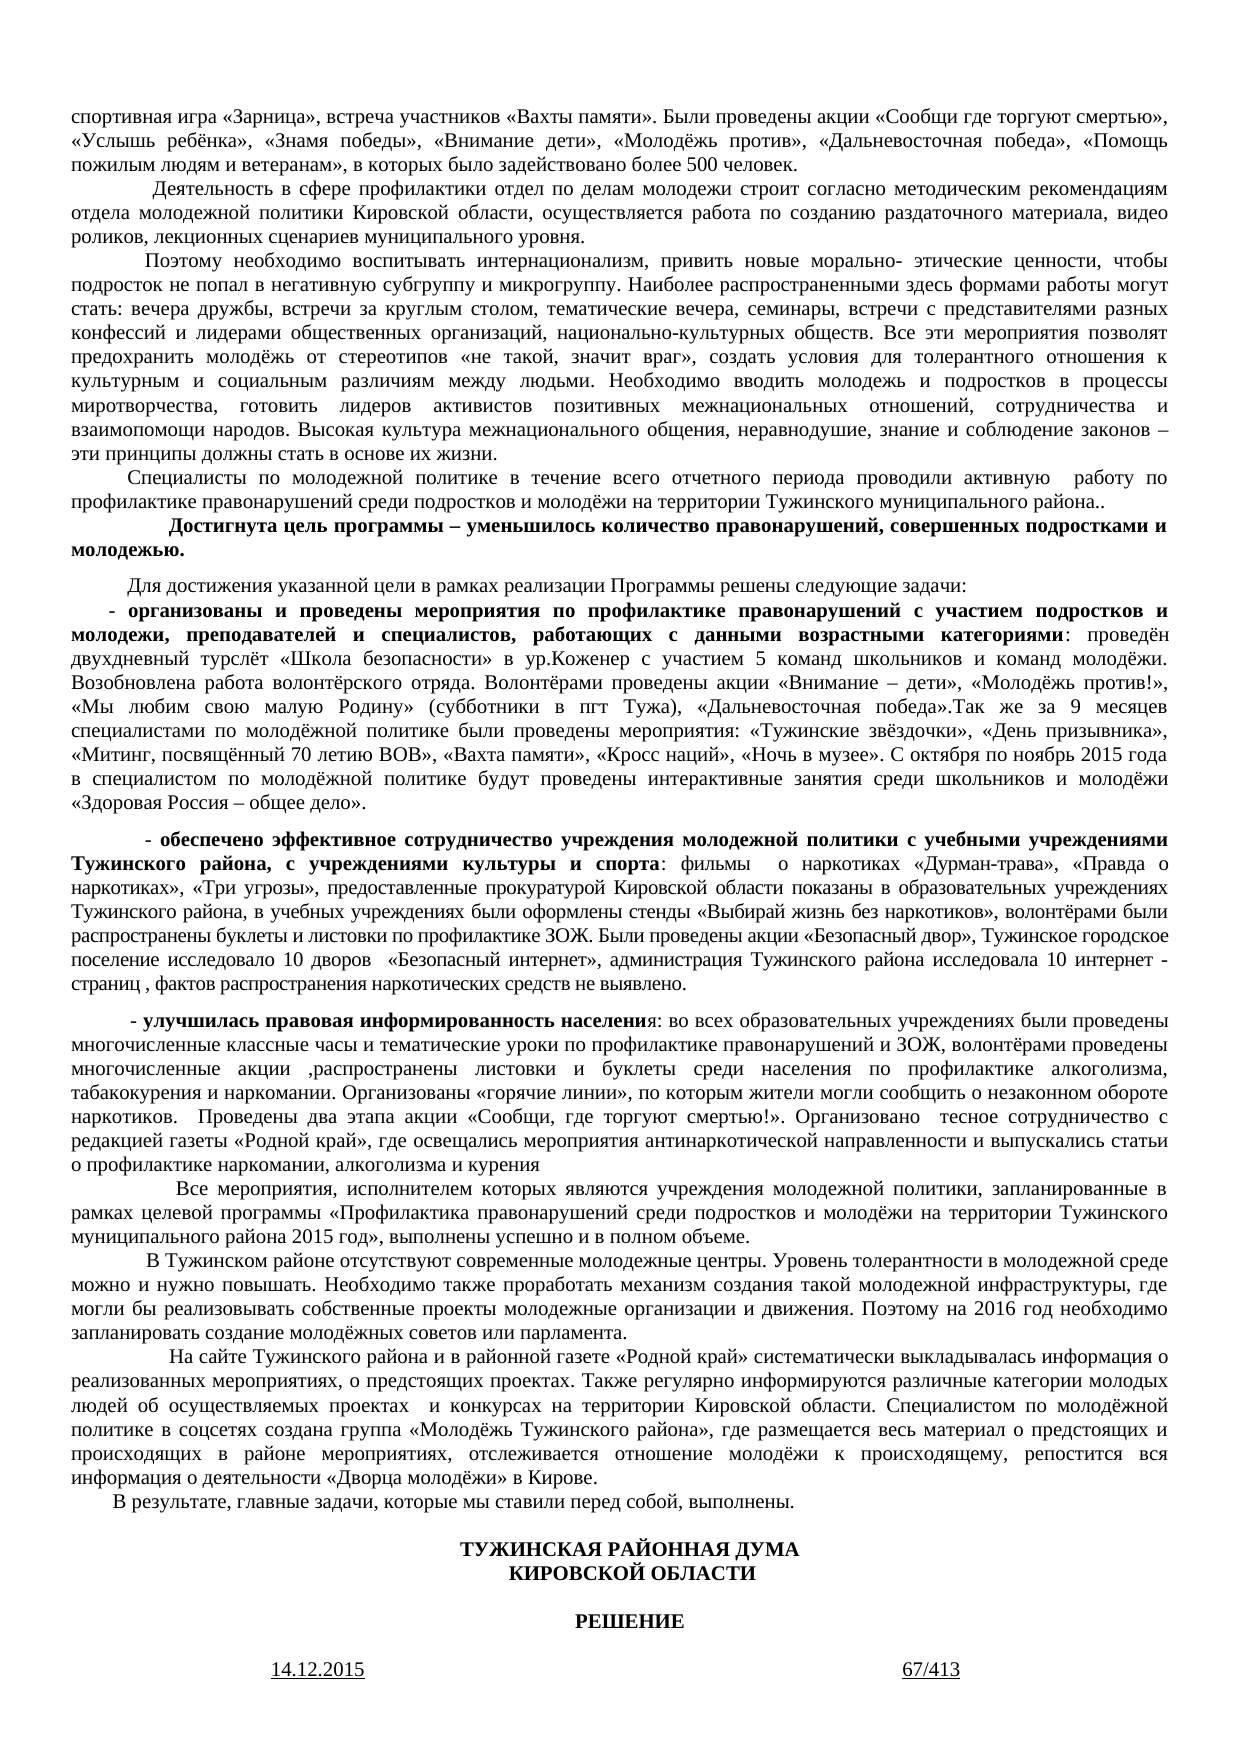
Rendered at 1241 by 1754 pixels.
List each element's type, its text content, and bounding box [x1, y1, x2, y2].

text - организованы и проведены мероприятия по профилактике правонарушений с участием подростков и молодежи, преподавателей и специалистов, работающих с данными возрастными категориями: проведён двухдневный турслёт «Школа безопасности» в ур.Коженер с участием 5 команд школьников и команд молодёжи. Возобновлена работа волонтёрского отряда. Волонтёрами проведены акции «Внимание – дети», «Молодёжь против!», «Мы любим свою малую Родину» (субботники в пгт Тужа), «Дальневосточная победа».Так же за 9 месяцев специалистами по молодёжной политике были проведены мероприятия: «Тужинские звёздочки», «День призывника», «Митинг, посвящённый 70 летию ВОВ», «Вахта памяти», «Кросс наций», «Ночь в музее». С октября по ноябрь 2015 года в специалистом по молодёжной политике будут проведены интерактивные занятия среди школьников и молодёжи «Здоровая Россия – общее дело». [71, 597, 1169, 814]
text Все мероприятия, исполнителем которых являются учреждения молодежной политики, запланированные в рамках целевой программы «Профилактика правонарушений среди подростков и молодёжи на территории Тужинского муниципального района 2015 год», выполнены успешно и в полном объеме. [71, 1176, 1169, 1248]
text Достигнута цель программы – уменьшилось количество правонарушений, совершенных подростками и молодежью. [71, 513, 1169, 561]
text Деятельность в сфере профилактики отдел по делам молодежи строит согласно методическим рекомендациям отдела молодежной политики Кировской области, осуществляется работа по созданию раздаточного материала, видео роликов, лекционных сценариев муниципального уровня. [71, 176, 1169, 248]
text - улучшилась правовая информированность населения: во всех образовательных учреждениях были проведены многочисленные классные часы и тематические уроки по профилактике правонарушений и ЗОЖ, волонтёрами проведены многочисленные акции ,распространены листовки и буклеты среди населения по профилактике алкоголизма, табакокурения и наркомании. Организованы «горячие линии», по которым жители могли сообщить о незаконном обороте наркотиков. Проведены два этапа акции «Сообщи, где торгуют смертью!». Организовано тесное сотрудничество с редакцией газеты «Родной край», где освещались мероприятия антинаркотической направленности и выпускались статьи о профилактике наркомании, алкоголизма и курения [71, 1007, 1169, 1176]
text В Тужинском районе отсутствуют современные молодежные центры. Уровень толерантности в молодежной среде можно и нужно повышать. Необходимо также проработать механизм создания такой молодежной инфраструктуры, где могли бы реализовывать собственные проекты молодежные организации и движения. Поэтому на 2016 год необходимо запланировать создание молодёжных советов или парламента. [71, 1248, 1169, 1344]
text Для достижения указанной цели в рамках реализации Программы решены следующие задачи: [71, 573, 1169, 597]
text На сайте Тужинского района и в районной газете «Родной край» систематически выкладывалась информация о реализованных мероприятиях, о предстоящих проектах. Также регулярно информируются различные категории молодых людей об осуществляемых проектах и конкурсах на территории Кировской области. Специалистом по молодёжной политике в соцсетях создана группа «Молодёжь Тужинского района», где размещается весь материал о предстоящих и происходящих в районе мероприятиях, отслеживается отношение молодёжи к происходящему, репостится вся информация о деятельности «Дворца молодёжи» в Кирове. [71, 1344, 1169, 1489]
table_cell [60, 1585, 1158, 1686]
text В результате, главные задачи, которые мы ставили перед собой, выполнены. [71, 1489, 1169, 1513]
text - обеспечено эффективное сотрудничество учреждения молодежной политики с учебными учреждениями Тужинского района, с учреждениями культуры и спорта: фильмы о наркотиках «Дурман-трава», «Правда о наркотиках», «Три угрозы», предоставленные прокуратурой Кировской области показаны в образовательных учреждениях Тужинского района, в учебных учреждениях были оформлены стенды «Выбирай жизнь без наркотиков», волонтёрами были распространены буклеты и листовки по профилактике ЗОЖ. Были проведены акции «Безопасный двор», Тужинское городское поселение исследовало 10 дворов «Безопасный интернет», администрация Тужинского района исследовала 10 интернет - страниц , фактов распространения наркотических средств не выявлено. [71, 827, 1169, 995]
text Поэтому необходимо воспитывать интернационализм, привить новые морально- этические ценности, чтобы подросток не попал в негативную субгруппу и микрогруппу. Наиболее распространенными здесь формами работы могут стать: вечера дружбы, встречи за круглым столом, тематические вечера, семинары, встречи с представителями разных конфессий и лидерами общественных организаций, национально-культурных обществ. Все эти мероприятия позволят предохранить молодёжь от стереотипов «не такой, значит враг», создать условия для толерантного отношения к культурным и социальным различиям между людьми. Необходимо вводить молодежь и подростков в процессы миротворчества, готовить лидеров активистов позитивных межнациональных отношений, сотрудничества и взаимопомощи народов. Высокая культура межнационального общения, неравнодушие, знание и соблюдение законов – эти принципы должны стать в основе их жизни. [71, 248, 1169, 465]
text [71, 104, 1169, 176]
text Специалисты по молодежной политике в течение всего отчетного периода проводили активную работу по профилактике правонарушений среди подростков и молодёжи на территории Тужинского муниципального района.. [71, 465, 1169, 513]
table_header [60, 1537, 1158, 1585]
